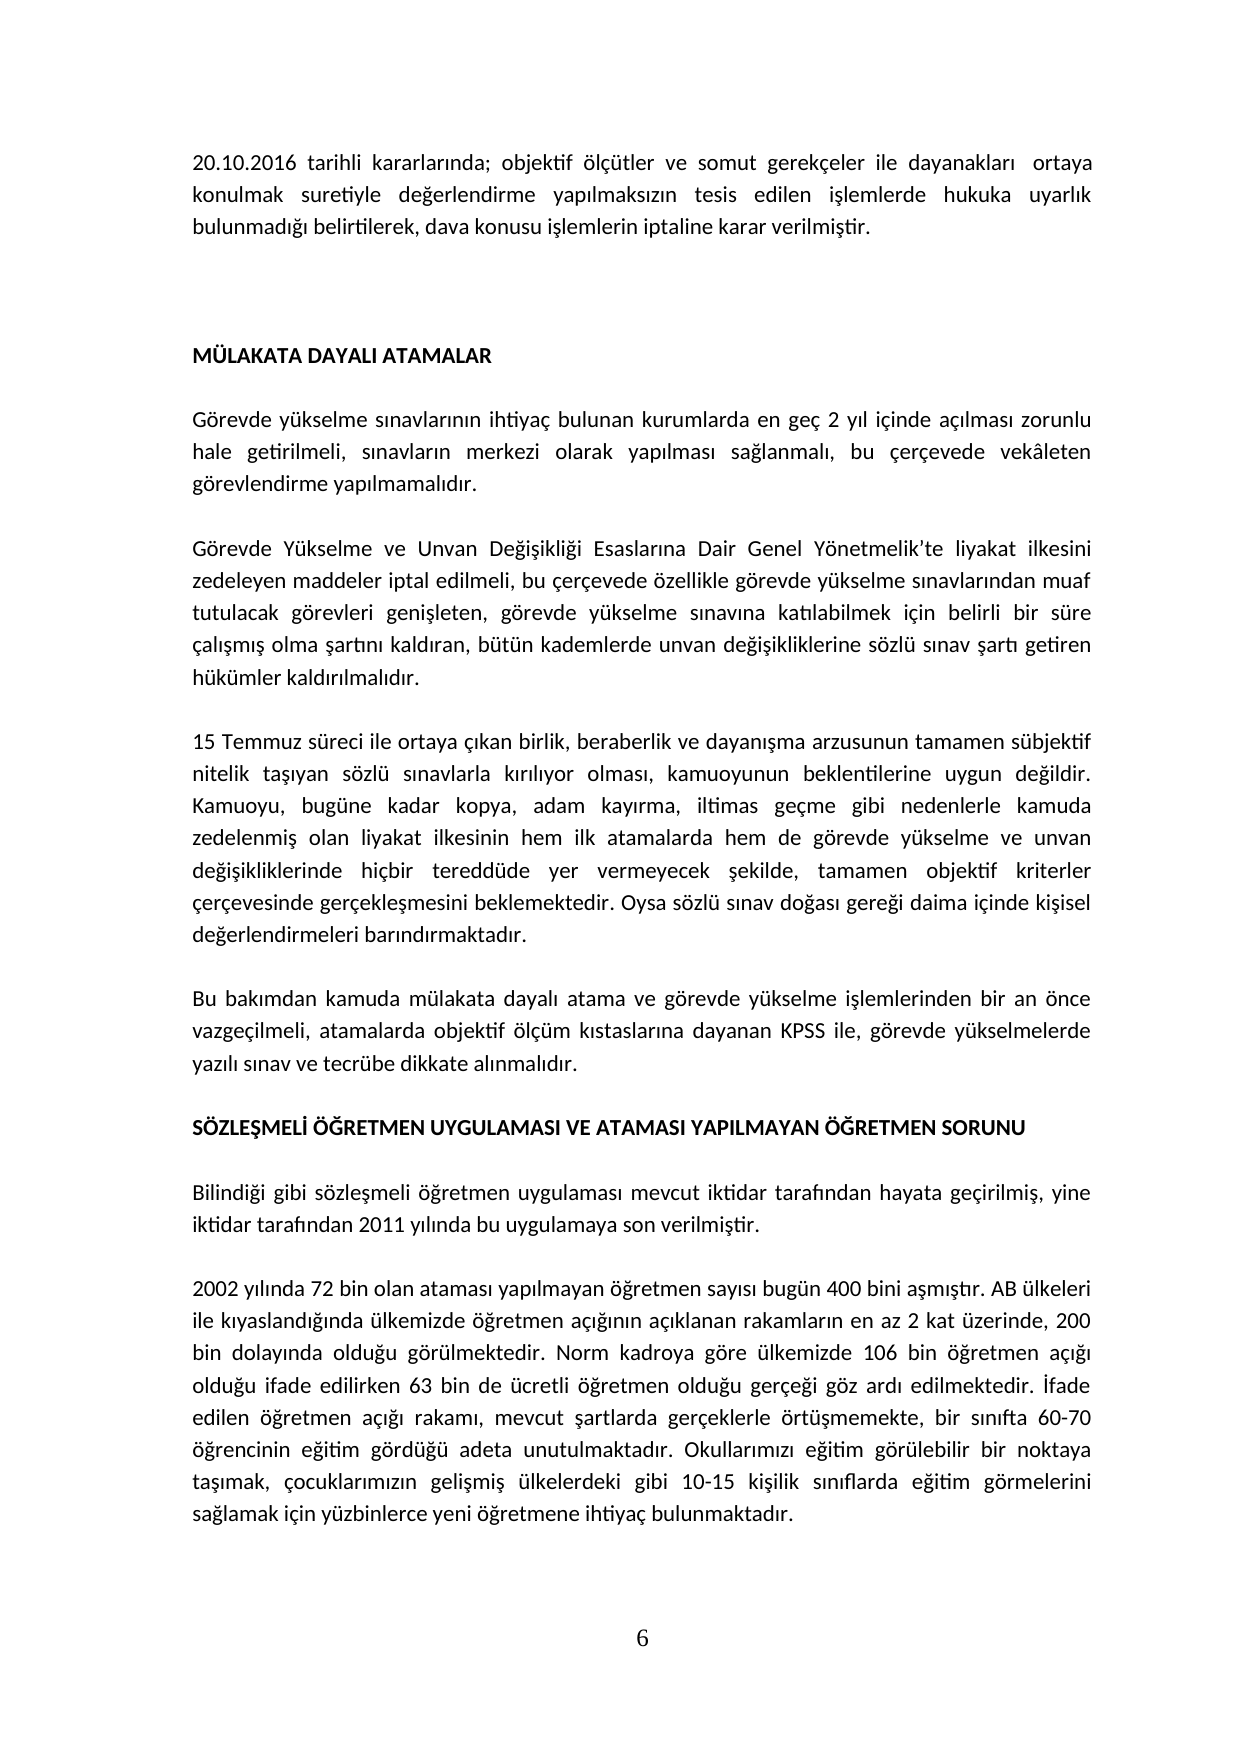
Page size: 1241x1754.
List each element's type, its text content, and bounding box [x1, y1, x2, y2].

text 2002 yılında 72 bin olan ataması yapılmayan öğretmen sayısı bugün 400 bini aşmıştır. AB ülkeleri ile kıyaslandığında ülkemizde öğretmen açığının açıklanan rakamların en az 2 kat üzerinde, 200 bin dolayında olduğu görülmektedir. Norm kadroya göre ülkemizde 106 bin öğretmen açığı olduğu ifade edilirken 63 bin de ücretli öğretmen olduğu gerçeği göz ardı edilmektedir. İfade edilen öğretmen açığı rakamı, mevcut şartlarda gerçeklerle örtüşmemekte, bir sınıfta 60-70 öğrencinin eğitim gördüğü adeta unutulmaktadır. Okullarımızı eğitim görülebilir bir noktaya taşımak, çocuklarımızın gelişmiş ülkelerdeki gibi 10-15 kişilik sınıflarda eğitim görmelerini sağlamak için yüzbinlerce yeni öğretmene ihtiyaç bulunmaktadır. [192, 1274, 1093, 1527]
subtitle MÜLAKATA DAYALI ATAMALAR [192, 341, 1093, 369]
text 15 Temmuz süreci ile ortaya çıkan birlik, beraberlik ve dayanışma arzusunun tamamen sübjektif nitelik taşıyan sözlü sınavlarla kırılıyor olması, kamuoyunun beklentilerine uygun değildir. Kamuoyu, bugüne kadar kopya, adam kayırma, iltimas geçme gibi nedenlerle kamuda zedelenmiş olan liyakat ilkesinin hem ilk atamalarda hem de görevde yükselme ve unvan değişikliklerinde hiçbir tereddüde yer vermeyecek şekilde, tamamen objektif kriterler çerçevesinde gerçekleşmesini beklemektedir. Oysa sözlü sınav doğası gereği daima içinde kişisel değerlendirmeleri barındırmaktadır. [192, 727, 1093, 948]
text Görevde yükselme sınavlarının ihtiyaç bulunan kurumlarda en geç 2 yıl içinde açılması zorunlu hale getirilmeli, sınavların merkezi olarak yapılması sağlanmalı, bu çerçevede vekâleten görevlendirme yapılmamalıdır. [192, 405, 1093, 497]
subtitle SÖZLEŞMELİ ÖĞRETMEN UYGULAMASI VE ATAMASI YAPILMAYAN ÖĞRETMEN SORUNU [192, 1113, 1093, 1141]
text Görevde Yükselme ve Unvan Değişikliği Esaslarına Dair Genel Yönetmelik’te liyakat ilkesini zedeleyen maddeler iptal edilmeli, bu çerçevede özellikle görevde yükselme sınavlarından muaf tutulacak görevleri genişleten, görevde yükselme sınavına katılabilmek için belirli bir süre çalışmış olma şartını kaldıran, bütün kademlerde unvan değişikliklerine sözlü sınav şartı getiren hükümler kaldırılmalıdır. [192, 534, 1093, 691]
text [192, 148, 1093, 240]
text Bu bakımdan kamuda mülakata dayalı atama ve görevde yükselme işlemlerinden bir an önce vazgeçilmeli, atamalarda objektif ölçüm kıstaslarına dayanan KPSS ile, görevde yükselmelerde yazılı sınav ve tecrübe dikkate alınmalıdır. [192, 984, 1093, 1077]
text Bilindiği gibi sözleşmeli öğretmen uygulaması mevcut iktidar tarafından hayata geçirilmiş, yine iktidar tarafından 2011 yılında bu uygulamaya son verilmiştir. [192, 1178, 1093, 1238]
